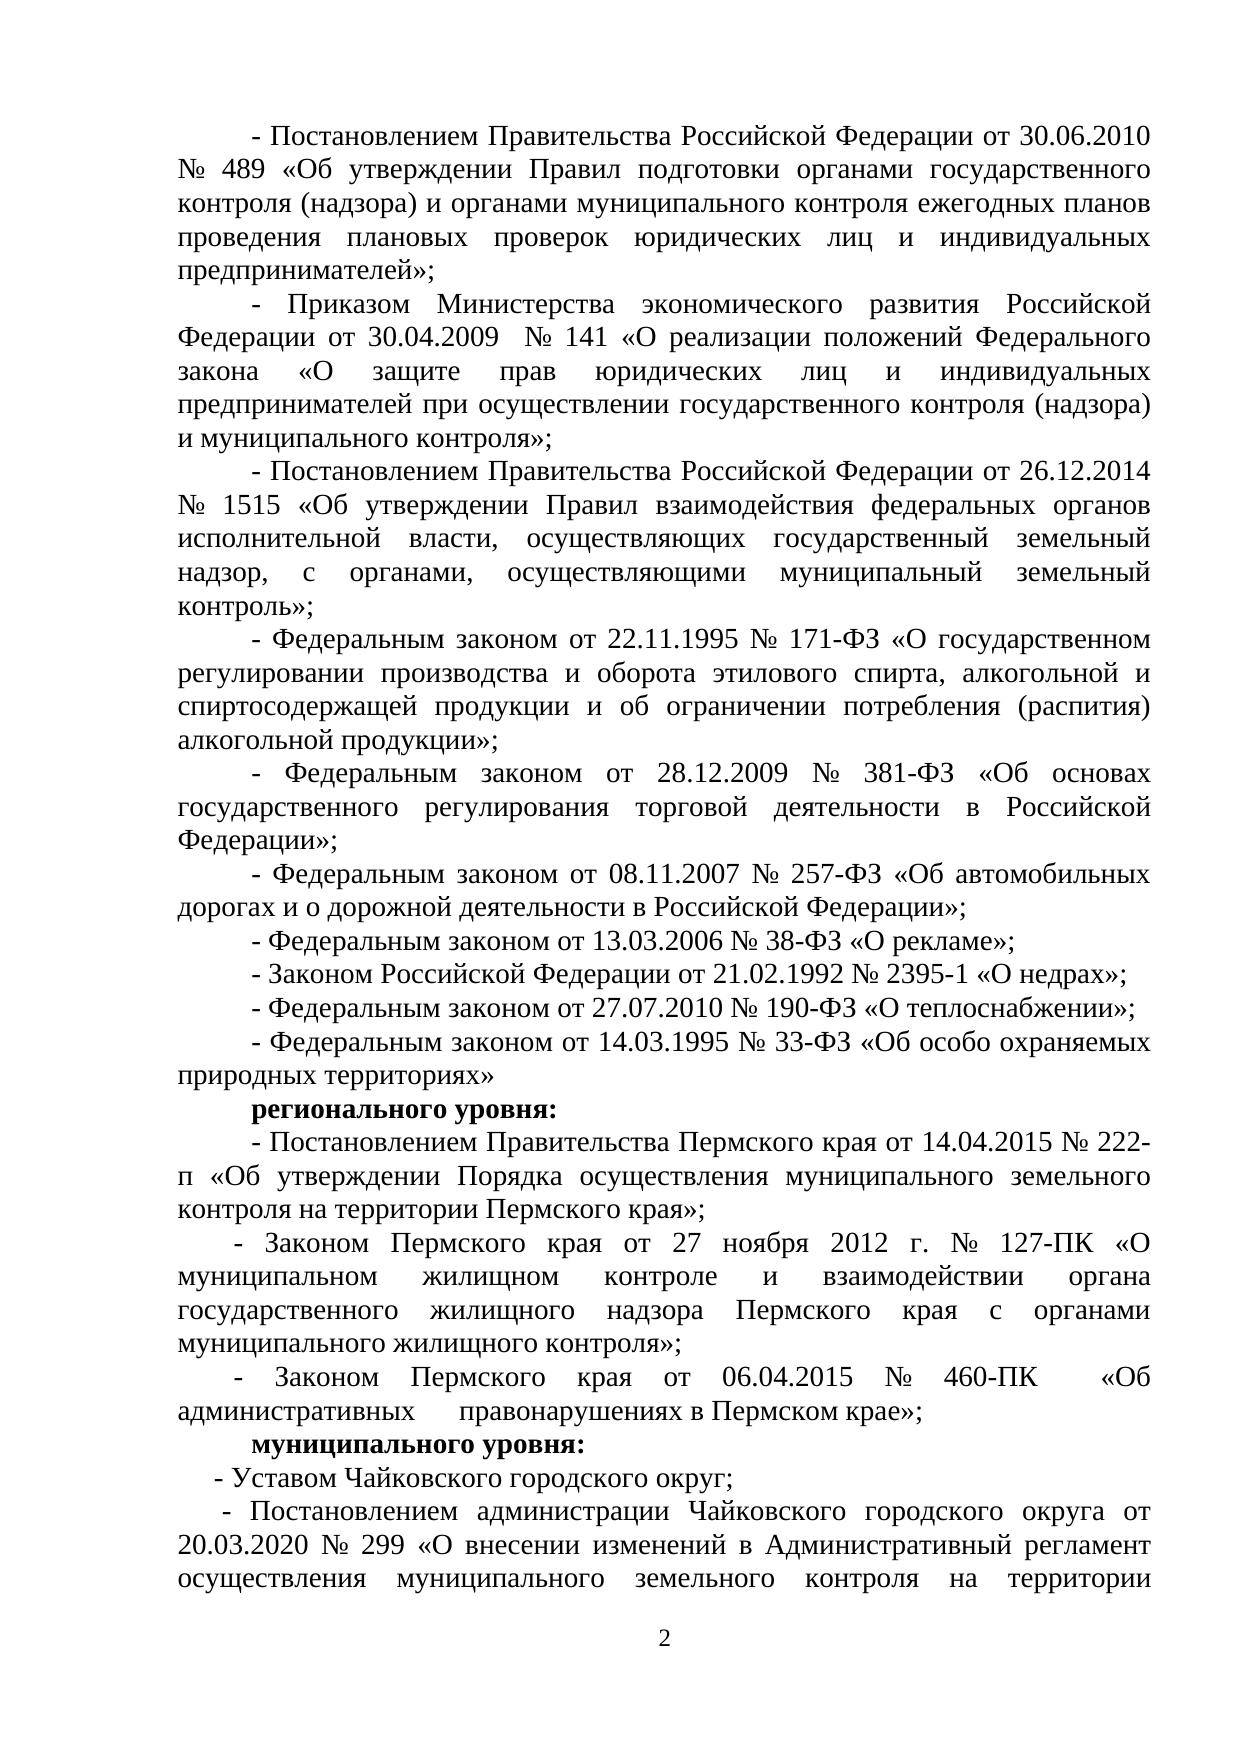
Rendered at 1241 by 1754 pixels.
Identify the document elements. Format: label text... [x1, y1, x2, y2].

text - Постановлением Правительства Пермского края от 14.04.2015 № 222-п «Об утверждении Порядка осуществления муниципального земельного контроля на территории Пермского края»; [177, 1124, 1152, 1225]
text - Приказом Министерства экономического развития Российской Федерации от 30.04.2009 № 141 «О реализации положений Федерального закона «О защите прав юридических лиц и индивидуальных предпринимателей при осуществлении государственного контроля (надзора) и муниципального контроля»; [177, 286, 1152, 453]
text - Постановлением Правительства Российской Федерации от 30.06.2010 № 489 «Об утверждении Правил подготовки органами государственного контроля (надзора) и органами муниципального контроля ежегодных планов проведения плановых проверок юридических лиц и индивидуальных предпринимателей»; [177, 118, 1152, 286]
text - Федеральным законом от 14.03.1995 № 33-ФЗ «Об особо охраняемых природных территориях» [177, 1024, 1152, 1091]
text - Законом Пермского края от 27 ноября 2012 г. № 127-ПК «О муниципальном жилищном контроле и взаимодействии органа государственного жилищного надзора Пермского края с органами муниципального жилищного контроля»; [177, 1225, 1152, 1359]
text - Федеральным законом от 27.07.2010 № 190-ФЗ «О теплоснабжении»; [177, 990, 1152, 1024]
text регионального уровня: [177, 1091, 1152, 1124]
text - Федеральным законом от 22.11.1995 № 171-ФЗ «О государственном регулировании производства и оборота этилового спирта, алкогольной и спиртосодержащей продукции и об ограничении потребления (распития) алкогольной продукции»; [177, 621, 1152, 755]
text муниципального уровня: [177, 1426, 1152, 1460]
text - Уставом Чайковского городского округ; [177, 1460, 1152, 1493]
text - Постановлением Правительства Российской Федерации от 26.12.2014 № 1515 «Об утверждении Правил взаимодействия федеральных органов исполнительной власти, осуществляющих государственный земельный надзор, с органами, осуществляющими муниципальный земельный контроль»; [177, 453, 1152, 621]
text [177, 1493, 1152, 1594]
text - Федеральным законом от 28.12.2009 № 381-ФЗ «Об основах государственного регулирования торговой деятельности в Российской Федерации»; [177, 755, 1152, 856]
text - Законом Пермского края от 06.04.2015 № 460-ПК «Об административных правонарушениях в Пермском крае»; [177, 1359, 1152, 1426]
text - Федеральным законом от 08.11.2007 № 257-ФЗ «Об автомобильных дорогах и о дорожной деятельности в Российской Федерации»; [177, 856, 1152, 923]
text - Федеральным законом от 13.03.2006 № 38-ФЗ «О рекламе»; [177, 923, 1152, 957]
text - Законом Российской Федерации от 21.02.1992 № 2395-1 «О недрах»; [177, 957, 1152, 990]
